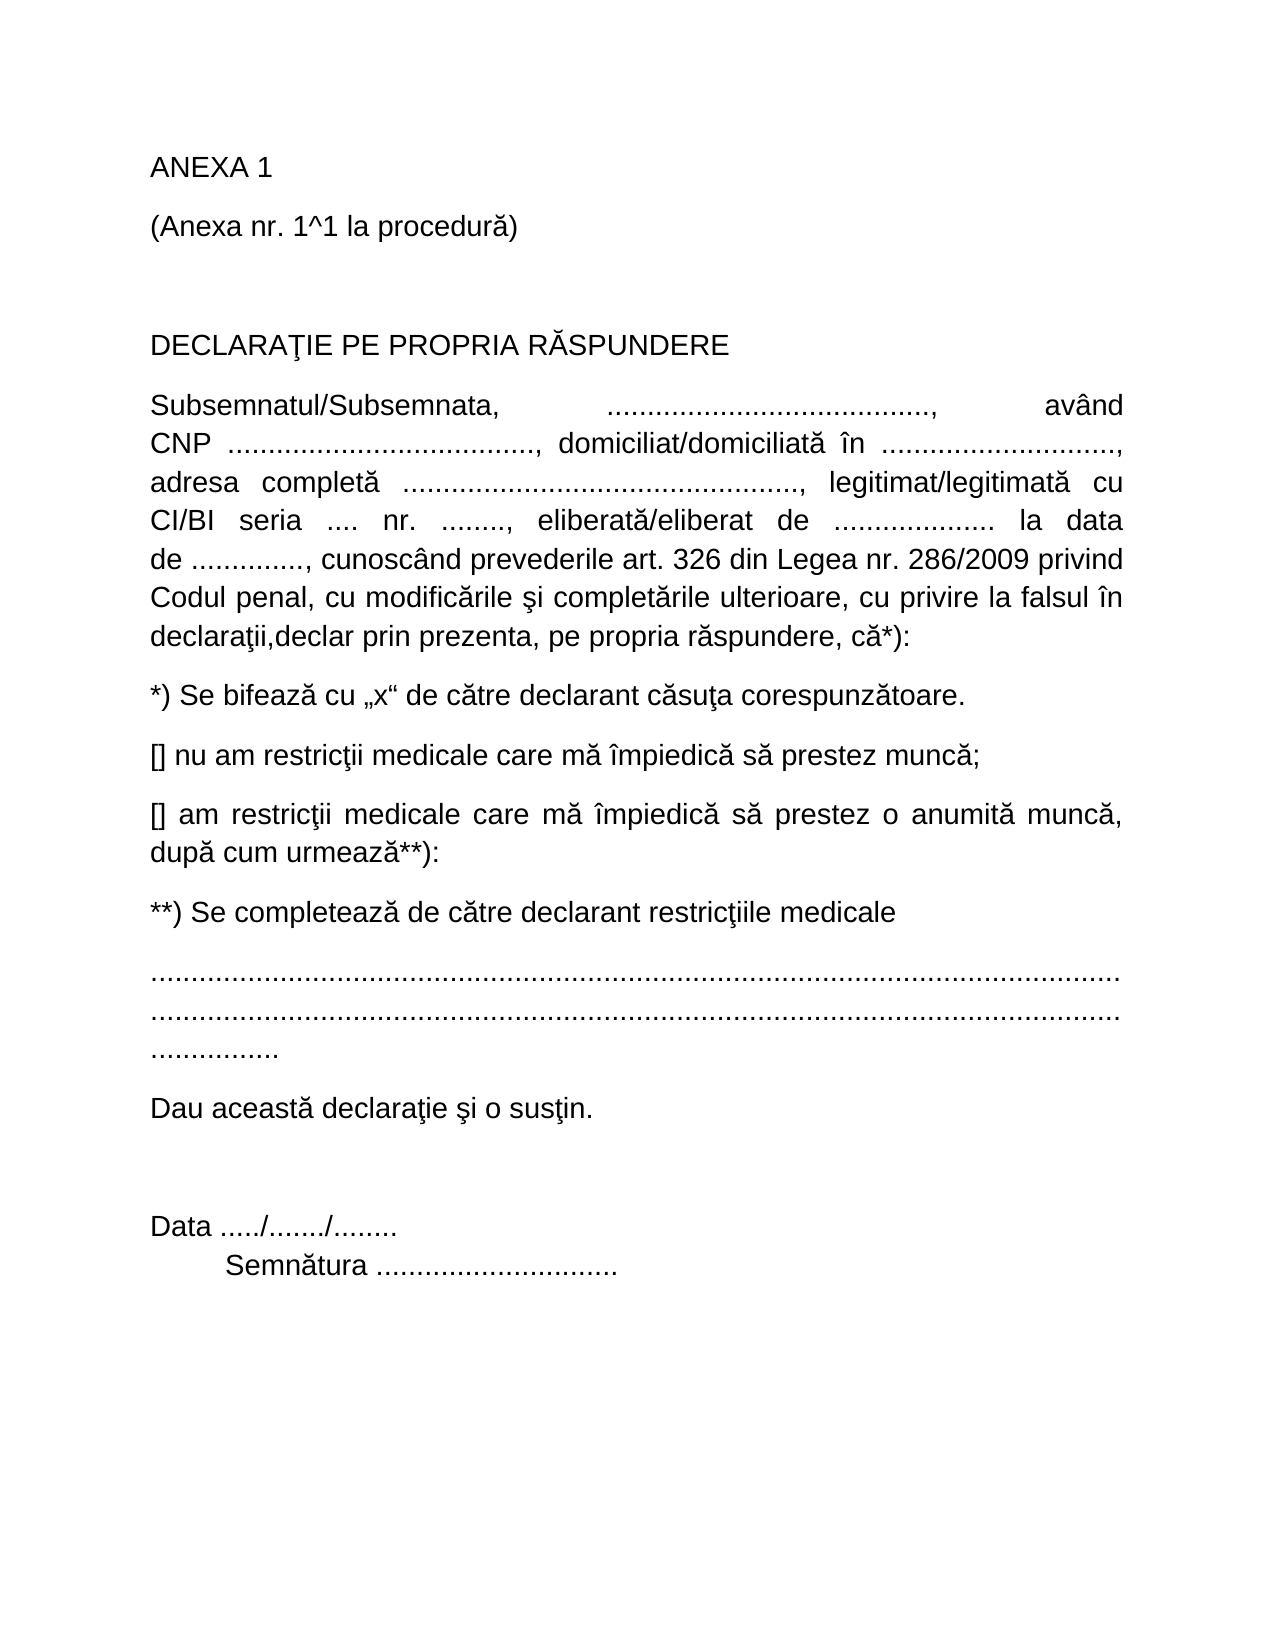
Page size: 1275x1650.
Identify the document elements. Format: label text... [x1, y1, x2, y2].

text [] nu am restricţii medicale care mă împiedică să prestez muncă; [150, 737, 1125, 771]
text ................................................................................................................................................................................................................................................................ [150, 954, 1125, 1065]
text [] am restricţii medicale care mă împiedică să prestez o anumită muncă, după cum urmează**): [150, 797, 1125, 869]
text ANEXA 1 [150, 150, 1125, 183]
text DECLARAŢIE PE PROPRIA RĂSPUNDERE [150, 328, 1125, 362]
text Subsemnatul/Subsemnata, ........................................, având CNP ......................................, domiciliat/domiciliată în ............................., adresa completă ................................................., legitimat/legitimată cu CI/BI seria .... nr. ........, eliberată/eliberat de .................... la data de .............., cunoscând prevederile art. 326 din Legea nr. 286/2009 privind Codul penal, cu modificările şi completările ulterioare, cu privire la falsul în declaraţii,declar prin prezenta, pe propria răspundere, că*): [150, 387, 1125, 652]
text **) Se completează de către declarant restricţiile medicale [150, 895, 1125, 928]
text Data ...../......./........ Semnătura .............................. [150, 1209, 1125, 1281]
text (Anexa nr. 1^1 la procedură) [150, 209, 1125, 243]
text Dau această declaraţie şi o susţin. [150, 1091, 1125, 1124]
text *) Se bifează cu „x“ de către declarant căsuţa corespunzătoare. [150, 678, 1125, 712]
